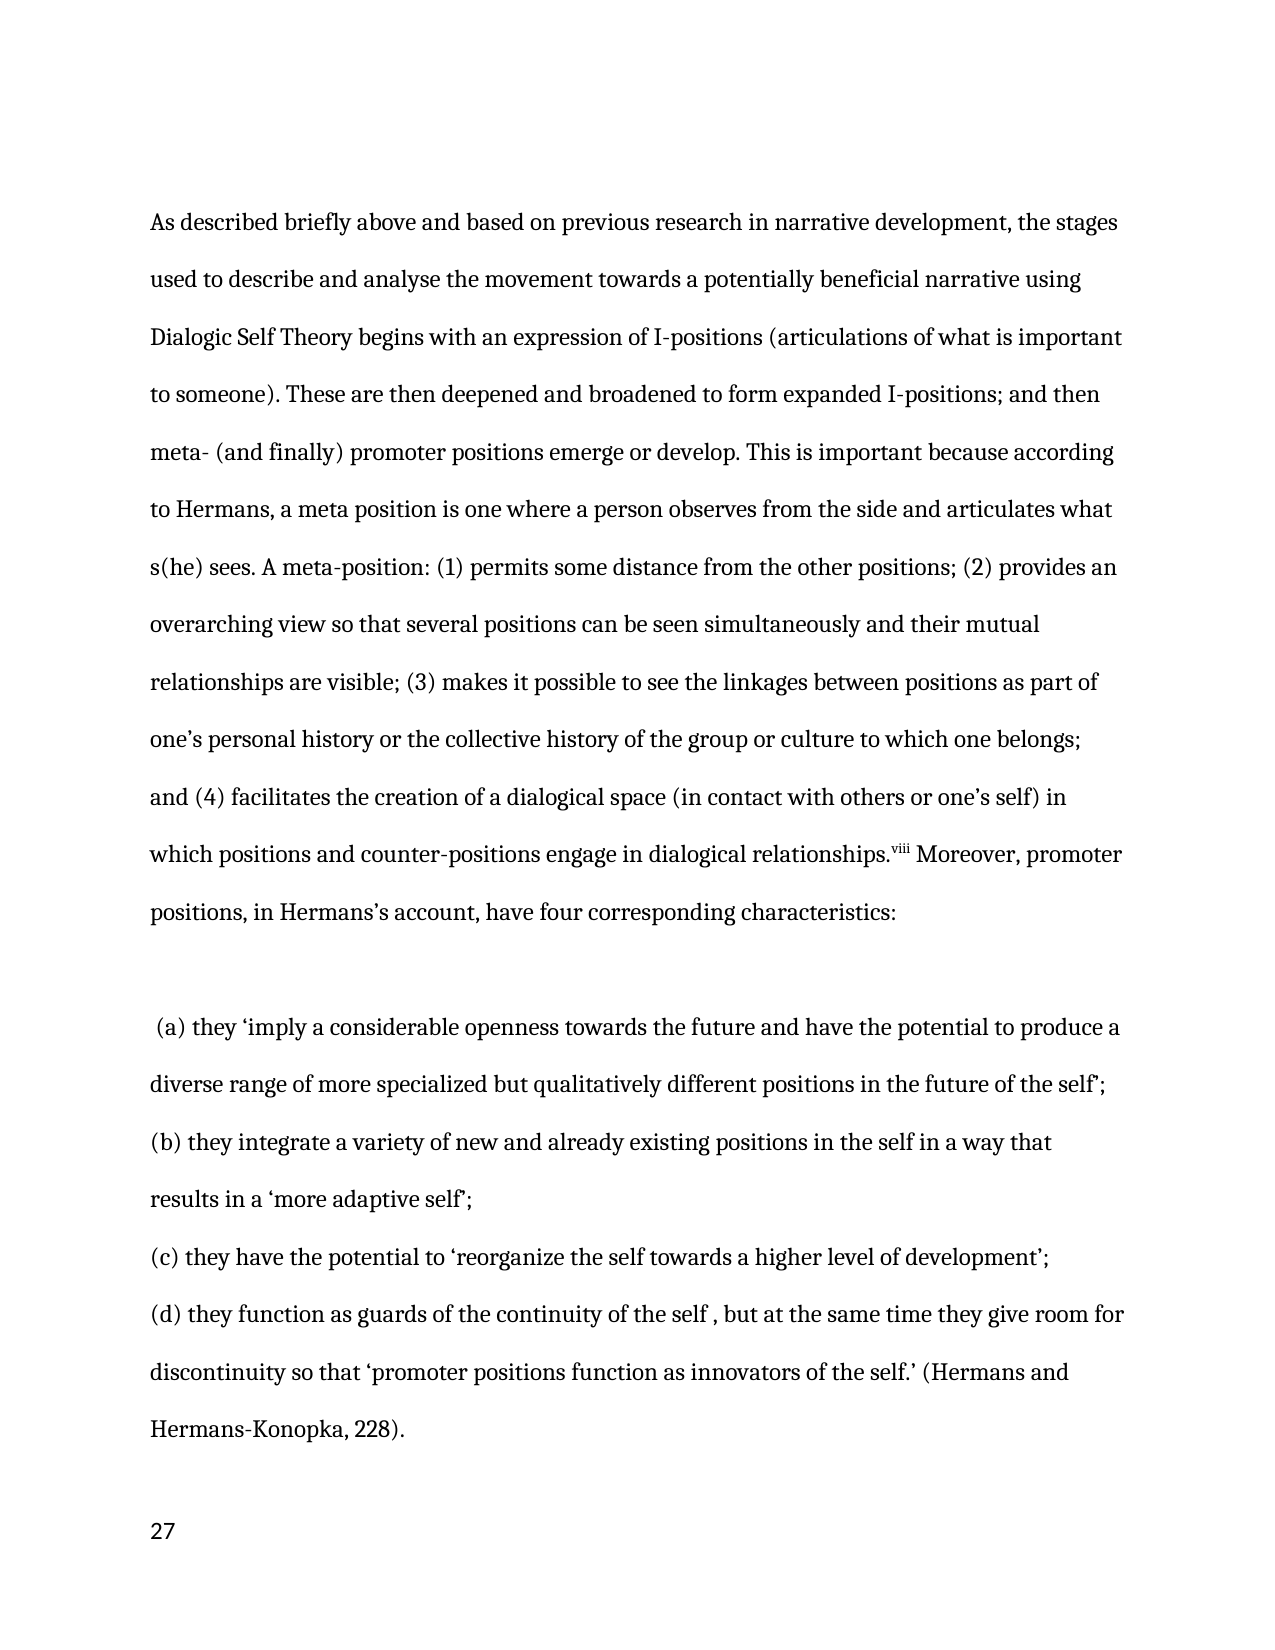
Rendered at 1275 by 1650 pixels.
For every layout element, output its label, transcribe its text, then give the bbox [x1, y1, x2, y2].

text As described briefly above and based on previous research in narrative development, the stages used to describe and analyse the movement towards a potentially beneficial narrative using Dialogic Self Theory begins with an expression of I-positions (articulations of what is important to someone). These are then deepened and broadened to form expanded I-positions; and then meta- (and finally) promoter positions emerge or develop. This is important because according to Hermans, a meta position is one where a person observes from the side and articulates what s(he) sees. A meta-position: (1) permits some distance from the other positions; (2) provides an overarching view so that several positions can be seen simultaneously and their mutual relationships are visible; (3) makes it possible to see the linkages between positions as part of one’s personal history or the collective history of the group or culture to which one belongs; and (4) facilitates the creation of a dialogical space (in contact with others or one’s self) in which positions and counter-positions engage in dialogical relationships. Moreover, promoter positions, in Hermans’s account, have four corresponding characteristics: [150, 207, 1125, 926]
text (c) they have the potential to ‘reorganize the self towards a higher level of development’; [150, 1242, 1125, 1271]
text (b) they integrate a variety of new and already existing positions in the self in a way that results in a ‘more adaptive self’; [150, 1127, 1125, 1214]
text (a) they ‘imply a considerable openness towards the future and have the potential to produce a diverse range of more specialized but qualitatively different positions in the future of the self’; [150, 1012, 1125, 1099]
text (d) they function as guards of the continuity of the self , but at the same time they give room for discontinuity so that ‘promoter positions function as innovators of the self.’ (Hermans and Hermans-Konopka, 228). [150, 1300, 1125, 1444]
